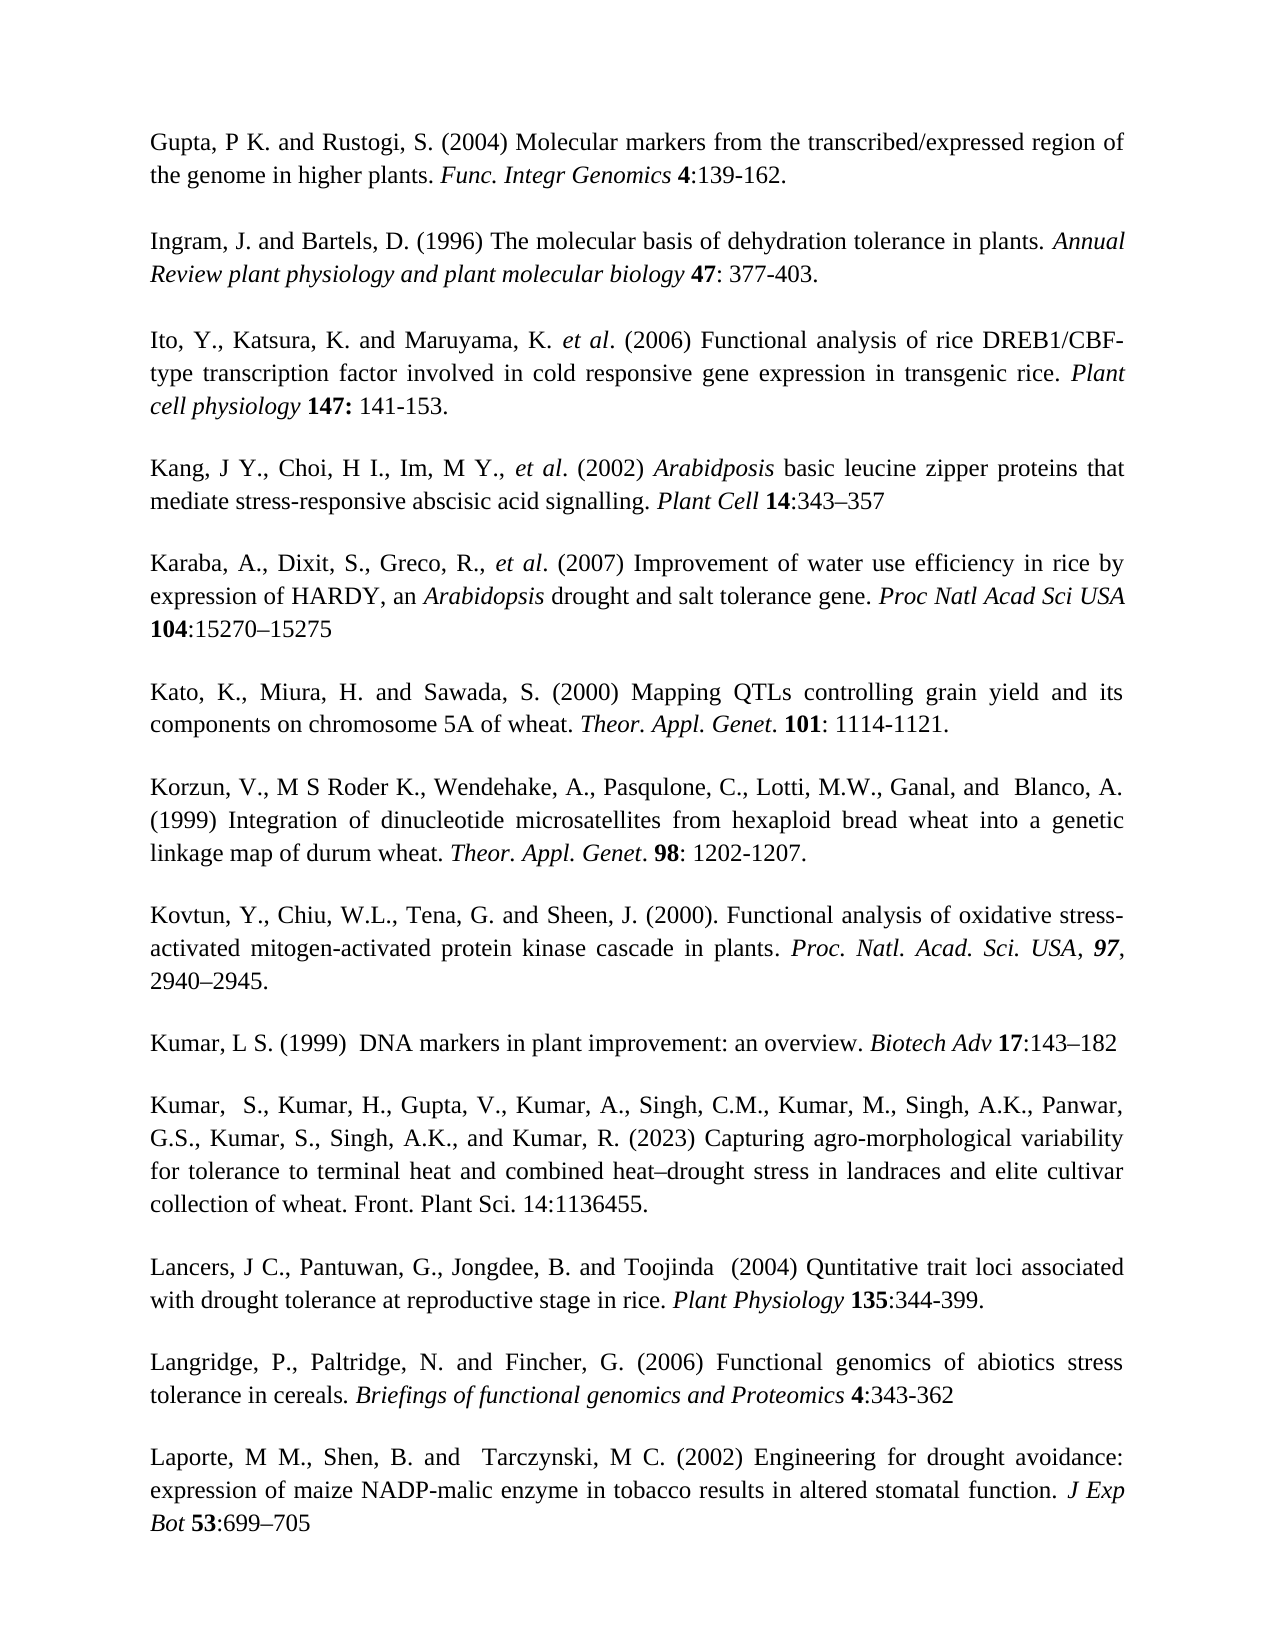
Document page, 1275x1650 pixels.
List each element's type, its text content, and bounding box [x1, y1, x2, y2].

list Ito, Y., Katsura, K. and Maruyama, K. et al. (2006) Functional analysis of rice DREB1/CBF-type transcription factor involved in cold responsive gene expression in transgenic rice. Plant cell physiology 147: 141-153. [150, 325, 1125, 420]
list Gupta, P K. and Rustogi, S. (2004) Molecular markers from the transcribed/expressed region of the genome in higher plants. Func. Integr Genomics 4:139-162. [150, 127, 1125, 188]
text Korzun, V., M S Roder K., Wendehake, A., Pasqulone, C., Lotti, M.W., Ganal, and Blanco, A. (1999) Integration of dinucleotide microsatellites from hexaploid bread wheat into a genetic linkage map of durum wheat. Theor. Appl. Genet. 98: 1202-1207. [150, 772, 1125, 867]
text Karaba, A., Dixit, S., Greco, R., et al. (2007) Improvement of water use efficiency in rice by expression of HARDY, an Arabidopsis drought and salt tolerance gene. Proc Natl Acad Sci USA 104:15270–15275 [150, 548, 1125, 643]
text Kumar, S., Kumar, H., Gupta, V., Kumar, A., Singh, C.M., Kumar, M., Singh, A.K., Panwar, G.S., Kumar, S., Singh, A.K., and Kumar, R. (2023) Capturing agro-morphological variability for tolerance to terminal heat and combined heat–drought stress in landraces and elite cultivar collection of wheat. Front. Plant Sci. 14:1136455. [150, 1090, 1125, 1218]
text Kato, K., Miura, H. and Sawada, S. (2000) Mapping QTLs controlling grain yield and its components on chromosome 5A of wheat. Theor. Appl. Genet. 101: 1114-1121. [150, 677, 1125, 738]
text Laporte, M M., Shen, B. and Tarczynski, M C. (2002) Engineering for drought avoidance: expression of maize NADP-malic enzyme in tobacco results in altered stomatal function. J Exp Bot 53:699–705 [150, 1442, 1125, 1537]
list Lancers, J C., Pantuwan, G., Jongdee, B. and Toojinda (2004) Quntitative trait loci associated with drought tolerance at reproductive stage in rice. Plant Physiology 135:344-399. [150, 1252, 1125, 1313]
text Kovtun, Y., Chiu, W.L., Tena, G. and Sheen, J. (2000). Functional analysis of oxidative stress-activated mitogen-activated protein kinase cascade in plants. Proc. Natl. Acad. Sci. USA, 97, 2940–2945. [150, 900, 1125, 995]
text Kang, J Y., Choi, H I., Im, M Y., et al. (2002) Arabidposis basic leucine zipper proteins that mediate stress-responsive abscisic acid signalling. Plant Cell 14:343–357 [150, 453, 1125, 515]
list Ingram, J. and Bartels, D. (1996) The molecular basis of dehydration tolerance in plants. Annual Review plant physiology and plant molecular biology 47: 377-403. [150, 226, 1125, 288]
text Langridge, P., Paltridge, N. and Fincher, G. (2006) Functional genomics of abiotics stress tolerance in cereals. Briefings of functional genomics and Proteomics 4:343-362 [150, 1347, 1125, 1409]
list Kumar, L S. (1999) DNA markers in plant improvement: an overview. Biotech Adv 17:143–182 [150, 1028, 1125, 1057]
